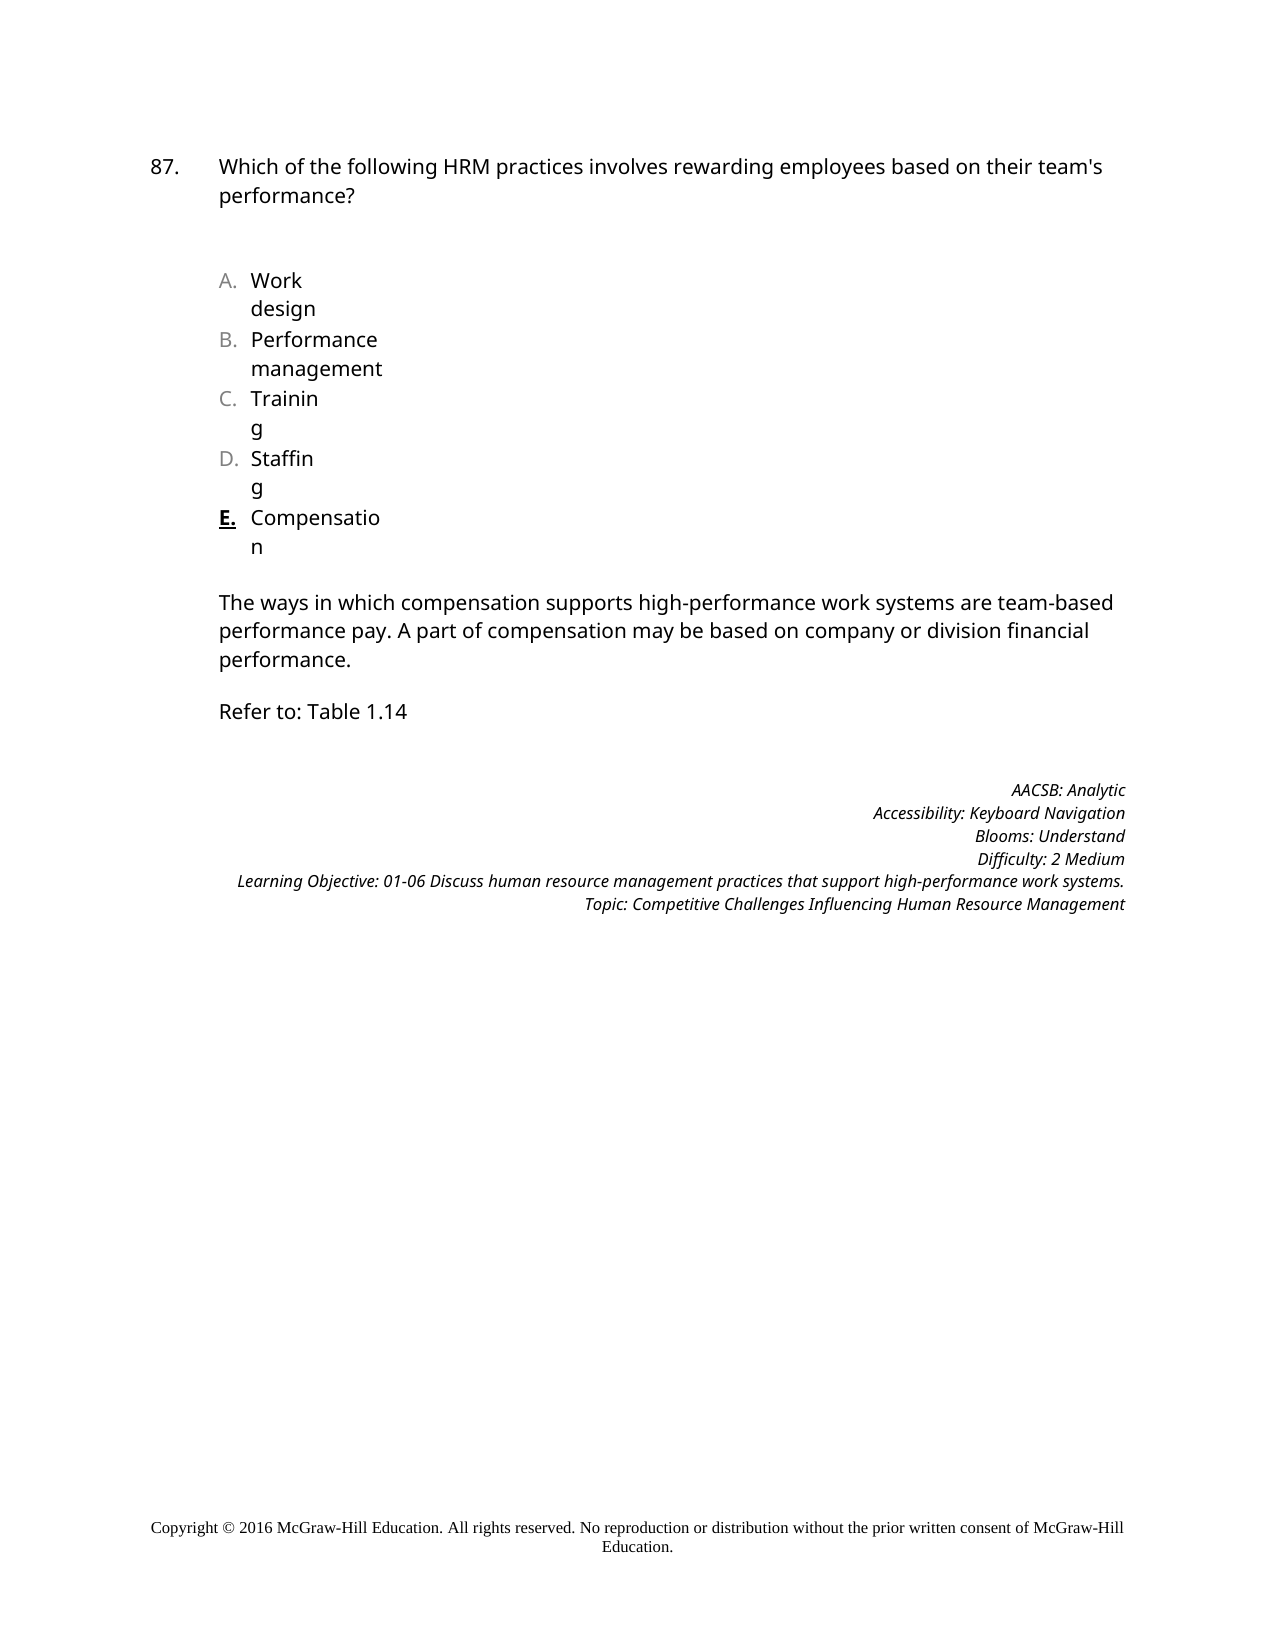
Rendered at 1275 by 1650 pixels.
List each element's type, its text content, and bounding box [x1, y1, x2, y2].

table_header Which of the following HRM practices involves rewarding employees based on their team's performance? The ways in which compensation supports high-performance work systems are team-based performance pay. A part of compensation may be based on company or division financial performance. Refer to: Table 1.14 [219, 153, 1125, 753]
table_header 87. [150, 153, 218, 753]
table_header AACSB: Analytic Accessibility: Keyboard Navigation Blooms: Understand Difficulty: 2 Medium Learning Objective: 01-06 Discuss human resource management practices that support high-performance work systems. Topic: Competitive Challenges Influencing Human Resource Management [150, 779, 1125, 943]
